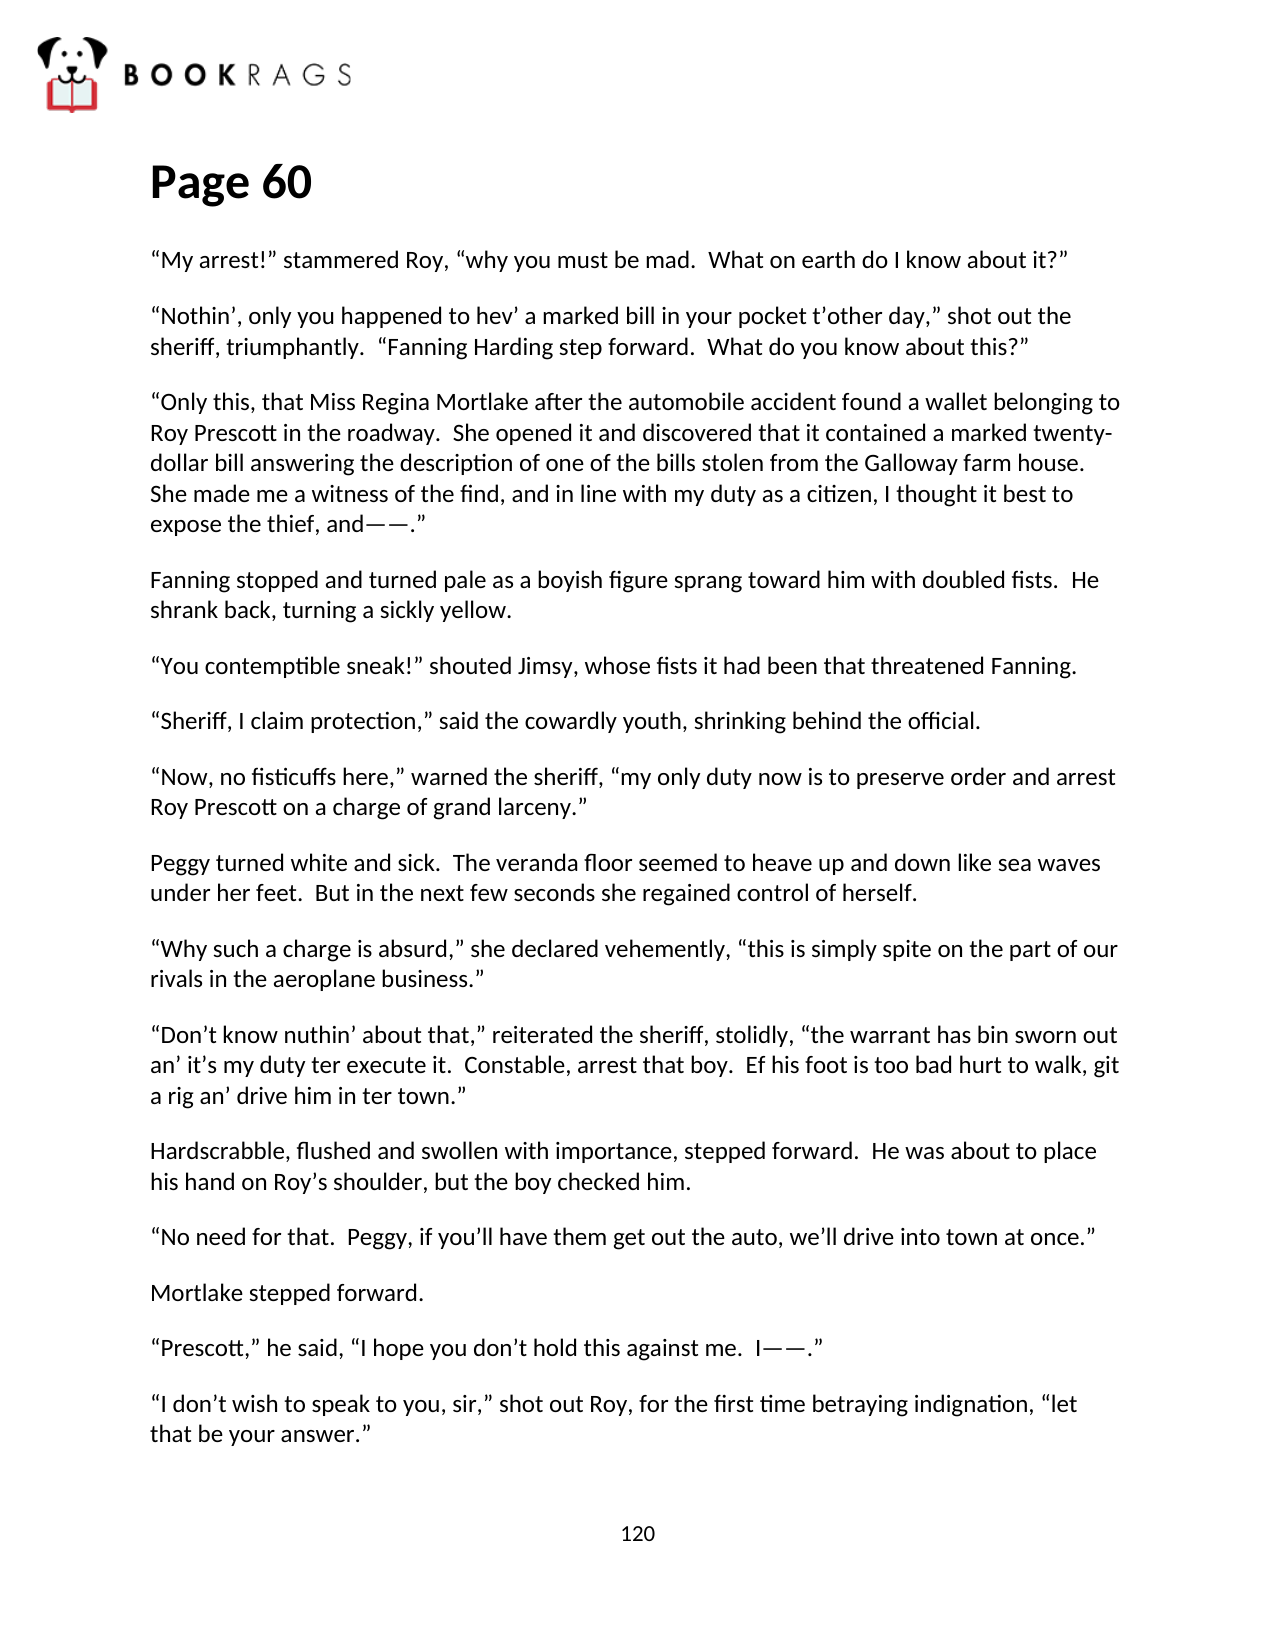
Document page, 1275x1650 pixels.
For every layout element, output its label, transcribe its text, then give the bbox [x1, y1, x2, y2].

picture [37, 37, 351, 113]
text Page 60 [150, 150, 1125, 211]
text “No need for that. Peggy, if you’ll have them get out the auto, we’ll drive into town at once.” [150, 1222, 1125, 1252]
text “Sheriff, I claim protection,” said the cowardly youth, shrinking behind the official. [150, 705, 1125, 736]
text “Prescott,” he said, “I hope you don’t hold this against me. I——.” [150, 1333, 1125, 1363]
text “Only this, that Miss Regina Mortlake after the automobile accident found a wallet belonging to Roy Prescott in the roadway. She opened it and discovered that it contained a marked twenty-dollar bill answering the description of one of the bills stolen from the Galloway farm house. She made me a witness of the find, and in line with my duty as a citizen, I thought it best to expose the thief, and——.” [150, 386, 1125, 539]
text “Nothin’, only you happened to hev’ a marked bill in your pocket t’other day,” shot out the sheriff, triumphantly. “Fanning Harding step forward. What do you know about this?” [150, 300, 1125, 361]
text “My arrest!” stammered Roy, “why you must be mad. What on earth do I know about it?” [150, 244, 1125, 275]
text “You contemptible sneak!” shouted Jimsy, whose fists it had been that threatened Fanning. [150, 650, 1125, 680]
text “I don’t wish to speak to you, sir,” shot out Roy, for the first time betraying indignation, “let that be your answer.” [150, 1388, 1125, 1449]
text Peggy turned white and sick. The veranda floor seemed to heave up and down like sea waves under her feet. But in the next few seconds she regained control of herself. [150, 847, 1125, 908]
text Fanning stopped and turned pale as a boyish figure sprang toward him with doubled fists. He shrank back, turning a sickly yellow. [150, 564, 1125, 625]
text “Now, no fisticuffs here,” warned the sheriff, “my only duty now is to preserve order and arrest Roy Prescott on a charge of grand larceny.” [150, 761, 1125, 822]
text “Why such a charge is absurd,” she declared vehemently, “this is simply spite on the part of our rivals in the aeroplane business.” [150, 933, 1125, 994]
text Mortlake stepped forward. [150, 1277, 1125, 1308]
text “Don’t know nuthin’ about that,” reiterated the sheriff, stolidly, “the warrant has bin sworn out an’ it’s my duty ter execute it. Constable, arrest that boy. Ef his foot is too bad hurt to walk, git a rig an’ drive him in ter town.” [150, 1019, 1125, 1111]
text Hardscrabble, flushed and swollen with importance, stepped forward. He was about to place his hand on Roy’s shoulder, but the boy checked him. [150, 1136, 1125, 1197]
